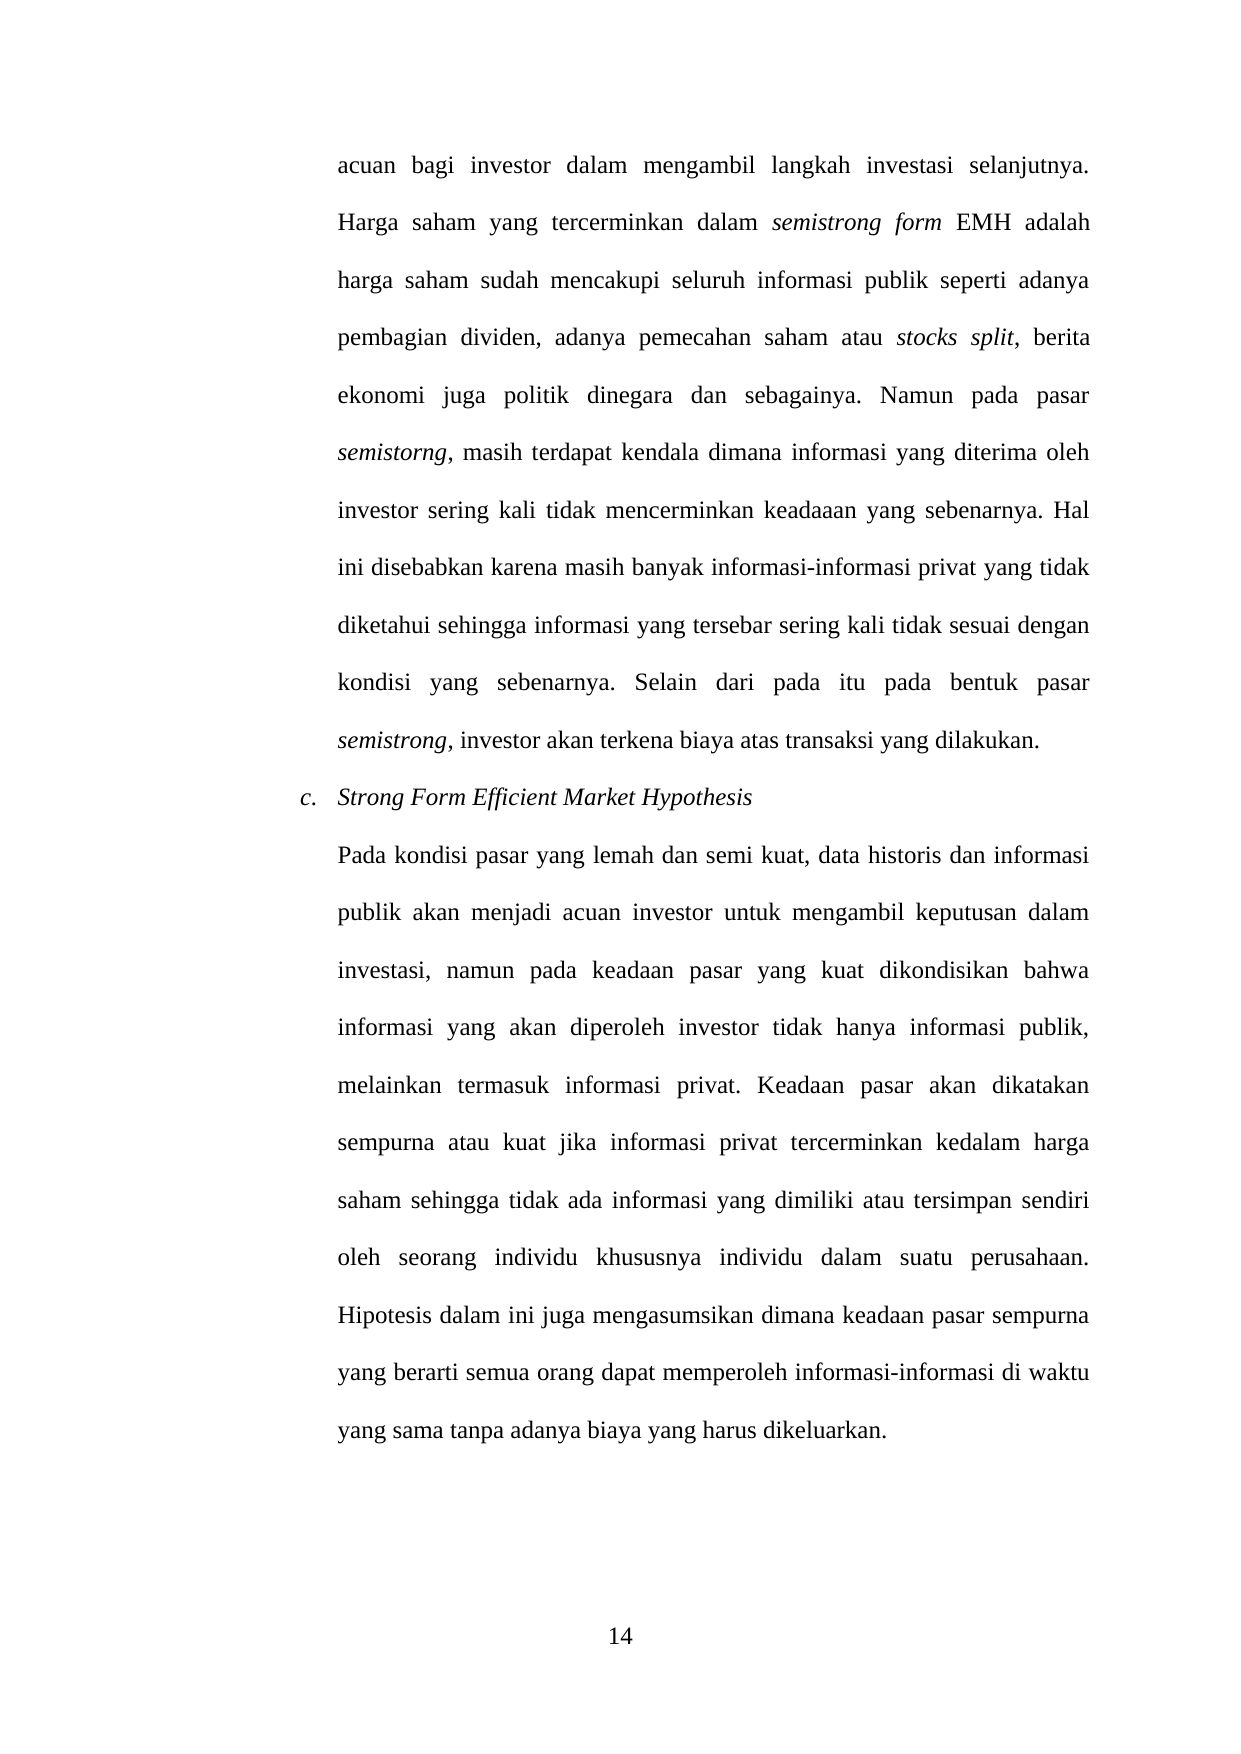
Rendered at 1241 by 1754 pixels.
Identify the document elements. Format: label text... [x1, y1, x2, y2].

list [337, 150, 1090, 754]
list Strong Form Efficient Market Hypothesis [300, 782, 1090, 811]
list Pada kondisi pasar yang lemah dan semi kuat, data historis dan informasi publik akan menjadi acuan investor untuk mengambil keputusan dalam investasi, namun pada keadaan pasar yang kuat dikondisikan bahwa informasi yang akan diperoleh investor tidak hanya informasi publik, melainkan termasuk informasi privat. Keadaan pasar akan dikatakan sempurna atau kuat jika informasi privat tercerminkan kedalam harga saham sehingga tidak ada informasi yang dimiliki atau tersimpan sendiri oleh seorang individu khususnya individu dalam suatu perusahaan. Hipotesis dalam ini juga mengasumsikan dimana keadaan pasar sempurna yang berarti semua orang dapat memperoleh informasi-informasi di waktu yang sama tanpa adanya biaya yang harus dikeluarkan. [337, 840, 1090, 1444]
